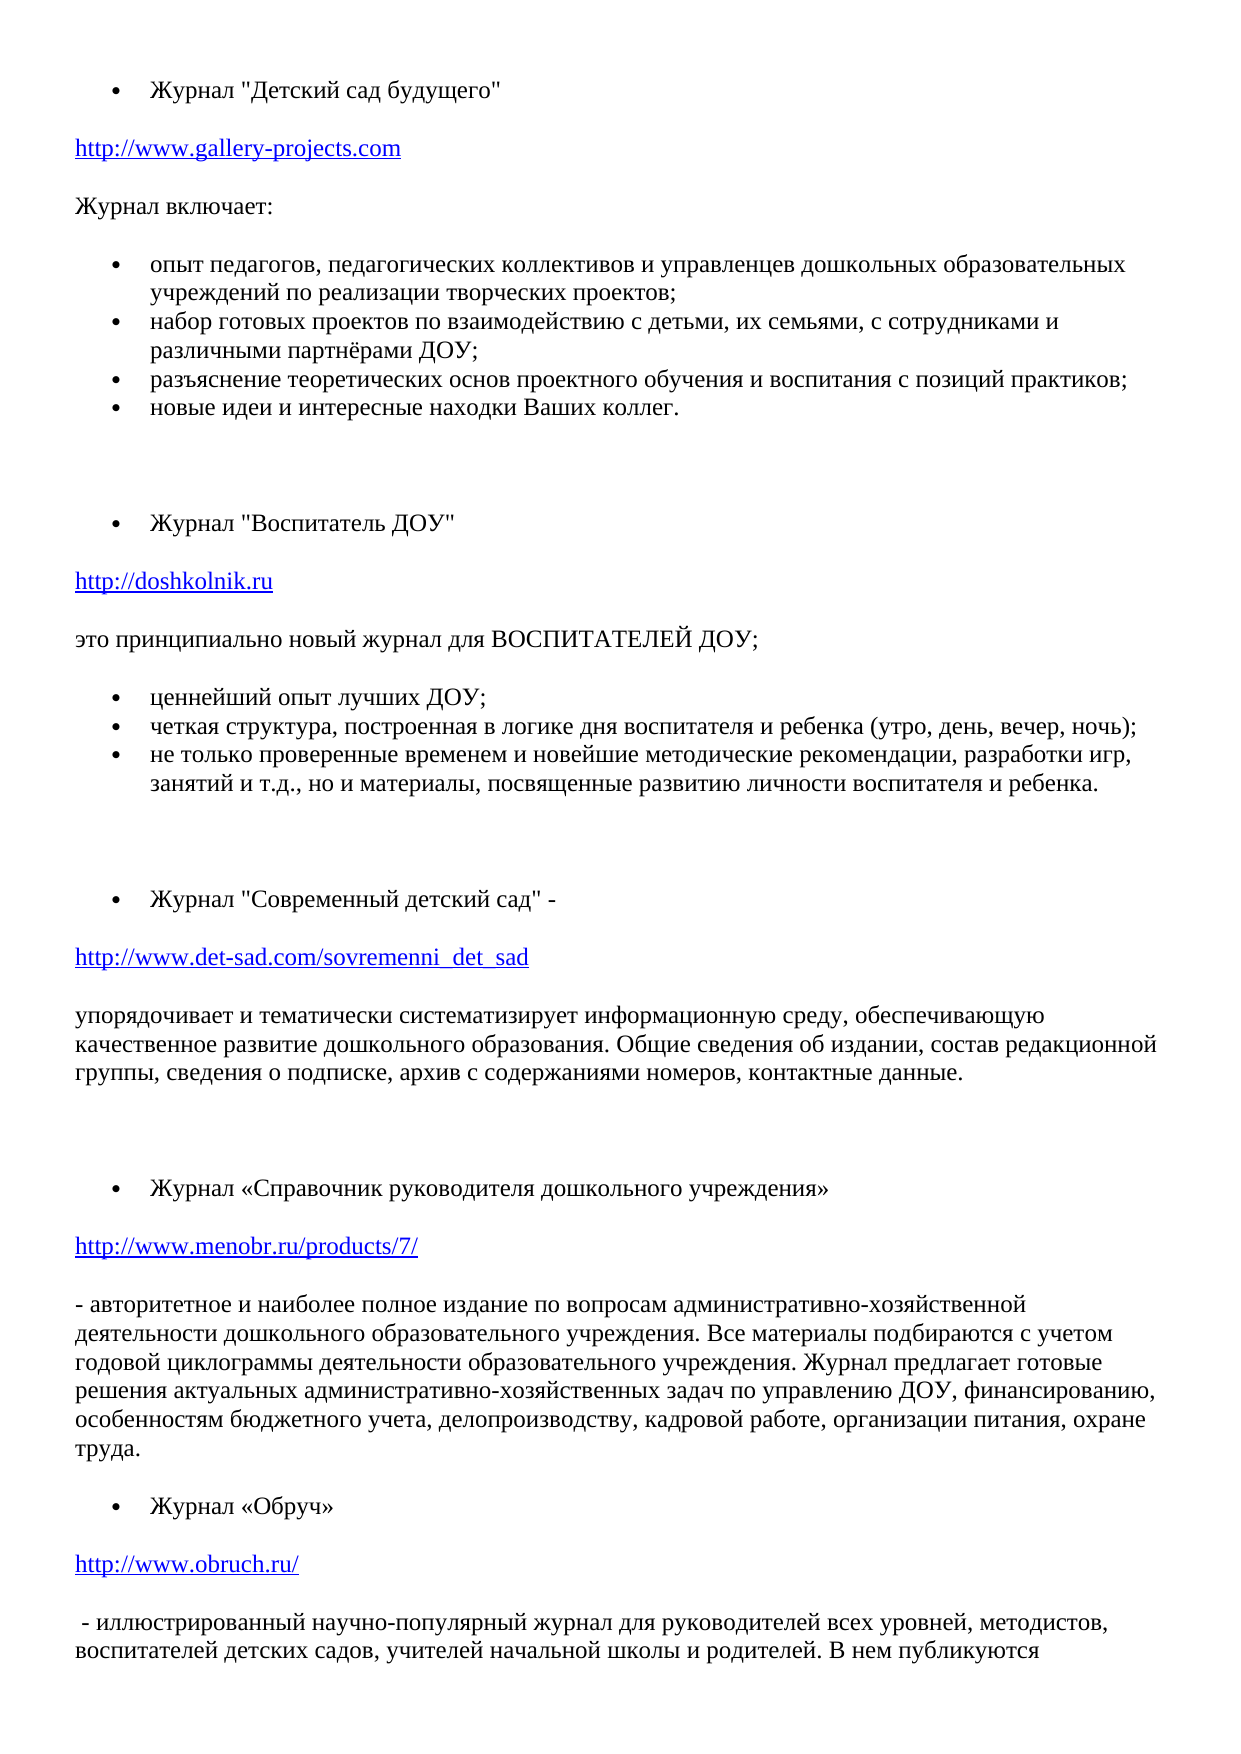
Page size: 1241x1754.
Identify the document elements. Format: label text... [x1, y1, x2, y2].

list не только проверенные временем и новейшие методические рекомендации, разработки игр, занятий и т.д., но и материалы, посвященные развитию личности воспитателя и ребенка. [112, 739, 1165, 797]
list набор готовых проектов по взаимодействию с детьми, их семьями, с сотрудниками и различными партнёрами ДОУ; [112, 306, 1165, 364]
text http://www.gallery-projects.com [75, 133, 1165, 162]
text http://www.det-sad.com/sovremenni_det_sad [75, 942, 1165, 971]
text это принципиально новый журнал для ВОСПИТАТЕЛЕЙ ДОУ; [75, 624, 1165, 653]
text http://www.menobr.ru/products/7/ [75, 1231, 1165, 1260]
text http://doshkolnik.ru [75, 566, 1165, 595]
list Журнал «Обруч» [112, 1491, 1165, 1519]
list Журнал "Современный детский сад" - [112, 884, 1165, 913]
text Журнал включает: [75, 191, 1165, 219]
list четкая структура, построенная в логике дня воспитателя и ребенка (утро, день, вечер, ночь); [112, 711, 1165, 739]
list ценнейший опыт лучших ДОУ; [112, 682, 1165, 711]
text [75, 1607, 1165, 1664]
list опыт педагогов, педагогических коллективов и управленцев дошкольных образовательных учреждений по реализации творческих проектов; [112, 249, 1165, 306]
text http://www.obruch.ru/ [75, 1549, 1165, 1577]
list Журнал «Справочник руководителя дошкольного учреждения» [112, 1173, 1165, 1202]
list новые идеи и интересные находки Ваших коллег. [112, 392, 1165, 421]
list разъяснение теоретических основ проектного обучения и воспитания с позиций практиков; [112, 364, 1165, 392]
list Журнал "Детский сад будущего" [112, 75, 1165, 104]
text упорядочивает и тематически систематизирует информационную среду, обеспечивающую качественное развитие дошкольного образования. Общие сведения об издании, состав редакционной группы, сведения о подписке, архив с содержаниями номеров, контактные данные. [75, 1000, 1165, 1086]
list Журнал "Воспитатель ДОУ" [112, 508, 1165, 537]
text - авторитетное и наиболее полное издание по вопросам административно-хозяйственной деятельности дошкольного образовательного учреждения. Все материалы подбираются с учетом годовой циклограммы деятельности образовательного учреждения. Журнал предлагает готовые решения актуальных административно-хозяйственных задач по управлению ДОУ, финансированию, особенностям бюджетного учета, делопроизводству, кадровой работе, организации питания, охране труда. [75, 1289, 1165, 1462]
